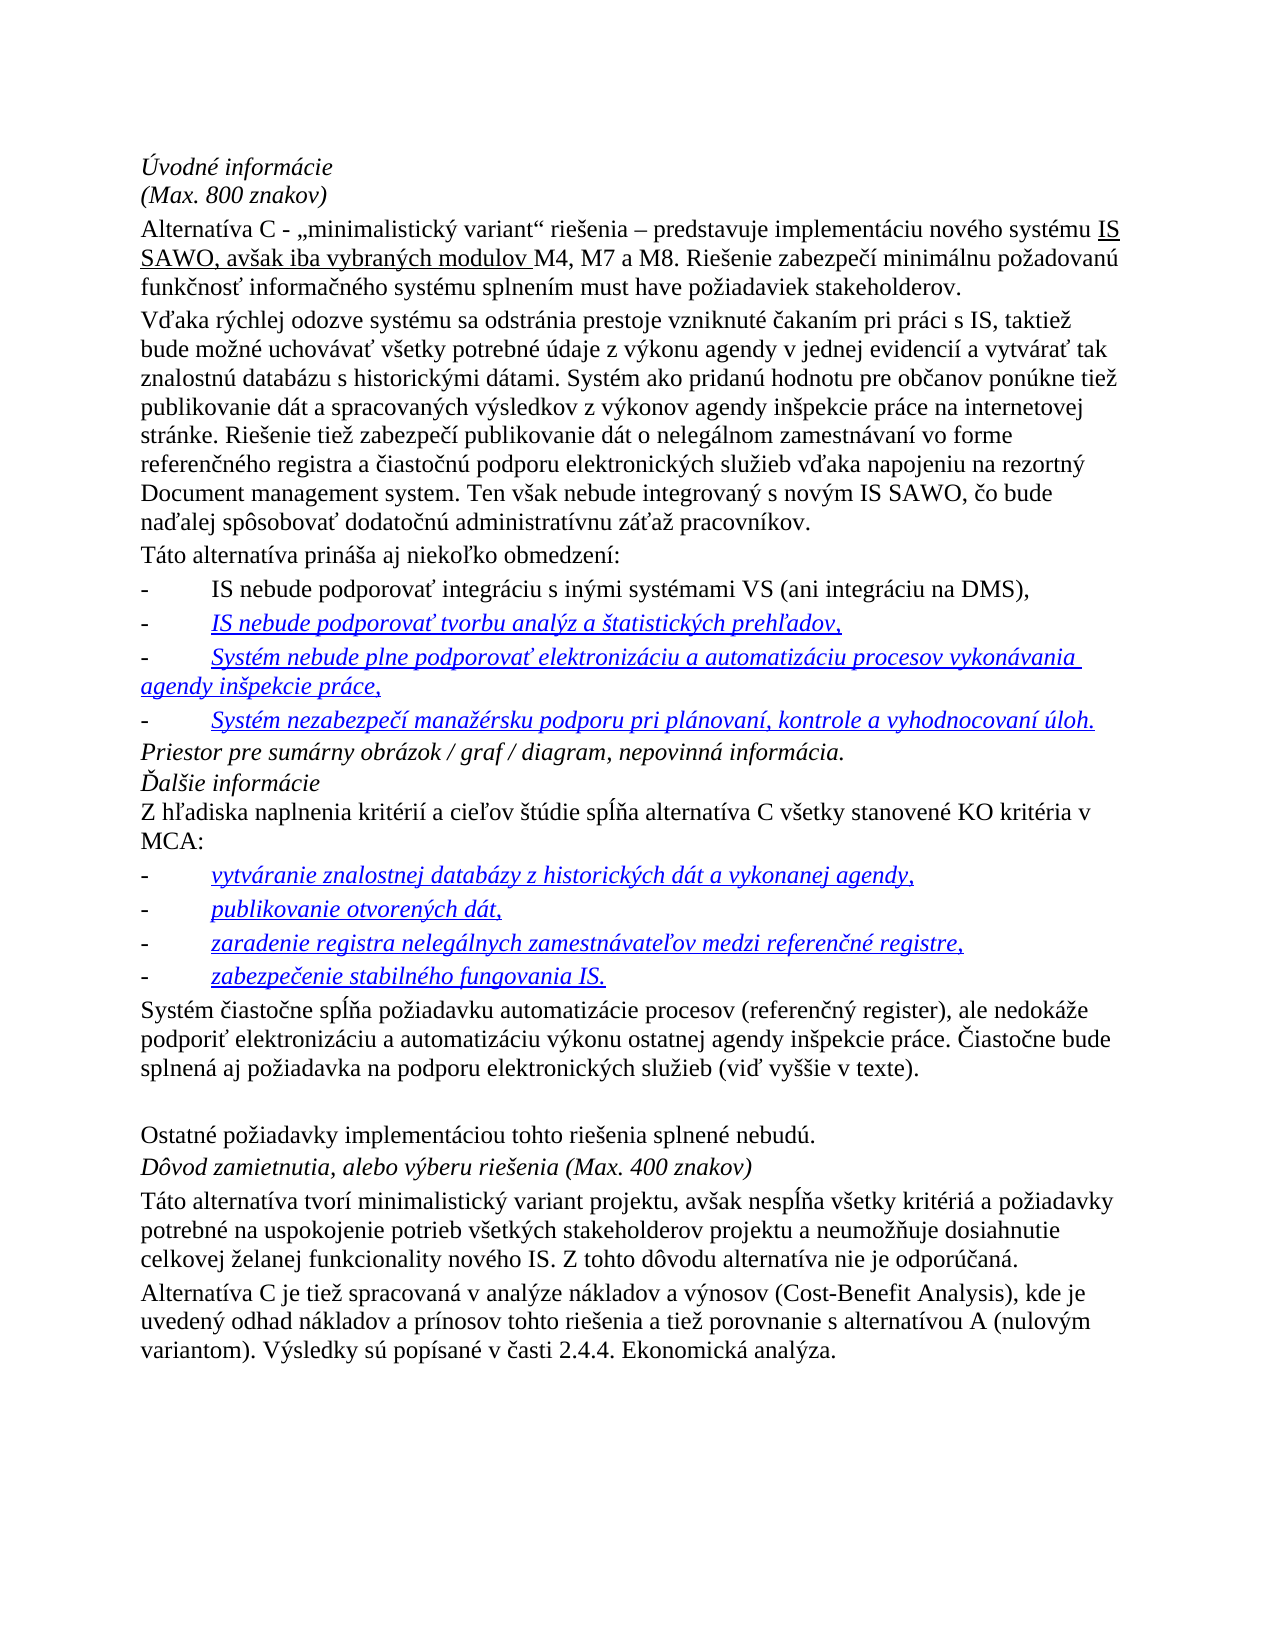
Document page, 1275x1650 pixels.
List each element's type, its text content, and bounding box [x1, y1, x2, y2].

table_cell Priestor pre sumárny obrázok / graf / diagram, nepovinná informácia. [139, 735, 1123, 767]
table_cell Ďalšie informácie Z hľadiska naplnenia kritérií a cieľov štúdie spĺňa alternatíva C všetky stanovené KO kritéria v MCA: - vytváranie znalostnej databázy z historických dát a vykonanej agendy, - publikovanie otvorených dát, - zaradenie registra nelegálnych zamestnávateľov medzi referenčné registre, - zabezpečenie stabilného fungovania IS. Systém čiastočne spĺňa požiadavku automatizácie procesov (referenčný register), ale nedokáže podporiť elektronizáciu a automatizáciu výkonu ostatnej agendy inšpekcie práce. Čiastočne bude splnená aj požiadavka na podporu elektronických služieb (viď vyššie v texte). Ostatné požiadavky implementáciou tohto riešenia splnené nebudú. [139, 767, 1123, 1151]
table_cell Úvodné informácie (Max. 800 znakov) Alternatíva C - „minimalistický variant“ riešenia – predstavuje implementáciu nového systému IS SAWO, avšak iba vybraných modulov M4, M7 a M8. Riešenie zabezpečí minimálnu požadovanú funkčnosť informačného systému splnením must have požiadaviek stakeholderov. Vďaka rýchlej odozve systému sa odstránia prestoje vzniknuté čakaním pri práci s IS, taktiež bude možné uchovávať všetky potrebné údaje z výkonu agendy v jednej evidencií a vytvárať tak znalostnú databázu s historickými dátami. Systém ako pridanú hodnotu pre občanov ponúkne tiež publikovanie dát a spracovaných výsledkov z výkonov agendy inšpekcie práce na internetovej stránke. Riešenie tiež zabezpečí publikovanie dát o nelegálnom zamestnávaní vo forme referenčného registra a čiastočnú podporu elektronických služieb vďaka napojeniu na rezortný Document management system. Ten však nebude integrovaný s novým IS SAWO, čo bude naďalej spôsobovať dodatočnú administratívnu záťaž pracovníkov. Táto alternatíva prináša aj niekoľko obmedzení: - IS nebude podporovať integráciu s inými systémami VS (ani integráciu na DMS), - IS nebude podporovať tvorbu analýz a štatistických prehľadov, - Systém nebude plne podporovať elektronizáciu a automatizáciu procesov vykonávania agendy inšpekcie práce, - Systém nezabezpečí manažérsku podporu pri plánovaní, kontrole a vyhodnocovaní úloh. [139, 150, 1123, 735]
table_cell Dôvod zamietnutia, alebo výberu riešenia (Max. 400 znakov) Táto alternatíva tvorí minimalistický variant projektu, avšak nespĺňa všetky kritériá a požiadavky potrebné na uspokojenie potrieb všetkých stakeholderov projektu a neumožňuje dosiahnutie celkovej želanej funkcionality nového IS. Z tohto dôvodu alternatíva nie je odporúčaná. Alternatíva C je tiež spracovaná v analýze nákladov a výnosov (Cost-Benefit Analysis), kde je uvedený odhad nákladov a prínosov tohto riešenia a tiež porovnanie s alternatívou A (nulovým variantom). Výsledky sú popísané v časti 2.4.4. Ekonomická analýza. [139, 1151, 1123, 1365]
